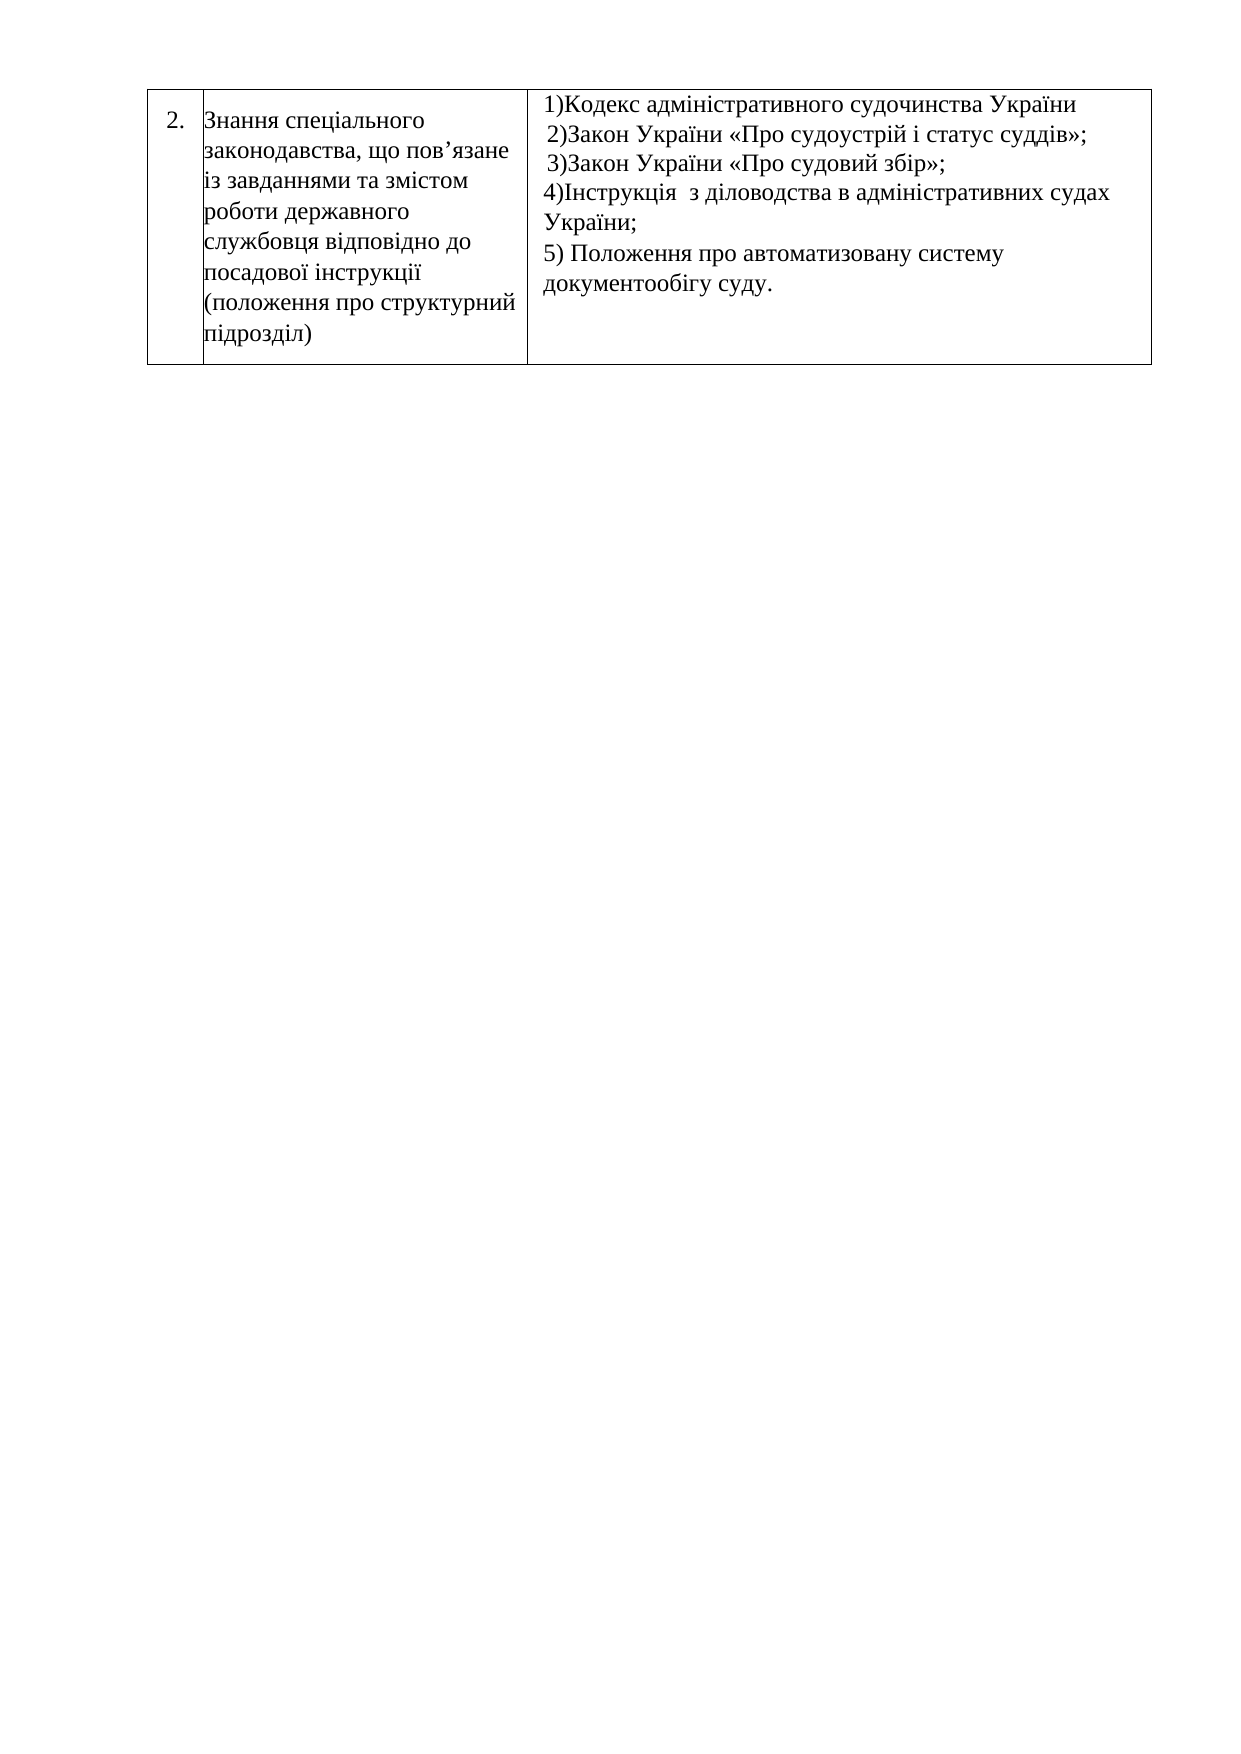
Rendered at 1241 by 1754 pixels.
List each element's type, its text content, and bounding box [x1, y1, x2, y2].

table_cell 1)Кодекс адміністративного судочинства України 2)Закон України «Про судоустрій і статус суддів»; 3)Закон України «Про судовий збір»; 4)Інструкція з діловодства в адміністративних судах України; 5) Положення про автоматизовану систему документообігу суду. [528, 90, 1151, 364]
table_cell 2. [148, 90, 203, 364]
table_cell Знання спеціального законодавства, що пов’язане із завданнями та змістом роботи державного службовця відповідно до посадової інструкції (положення про структурний підрозділ) [204, 90, 527, 364]
